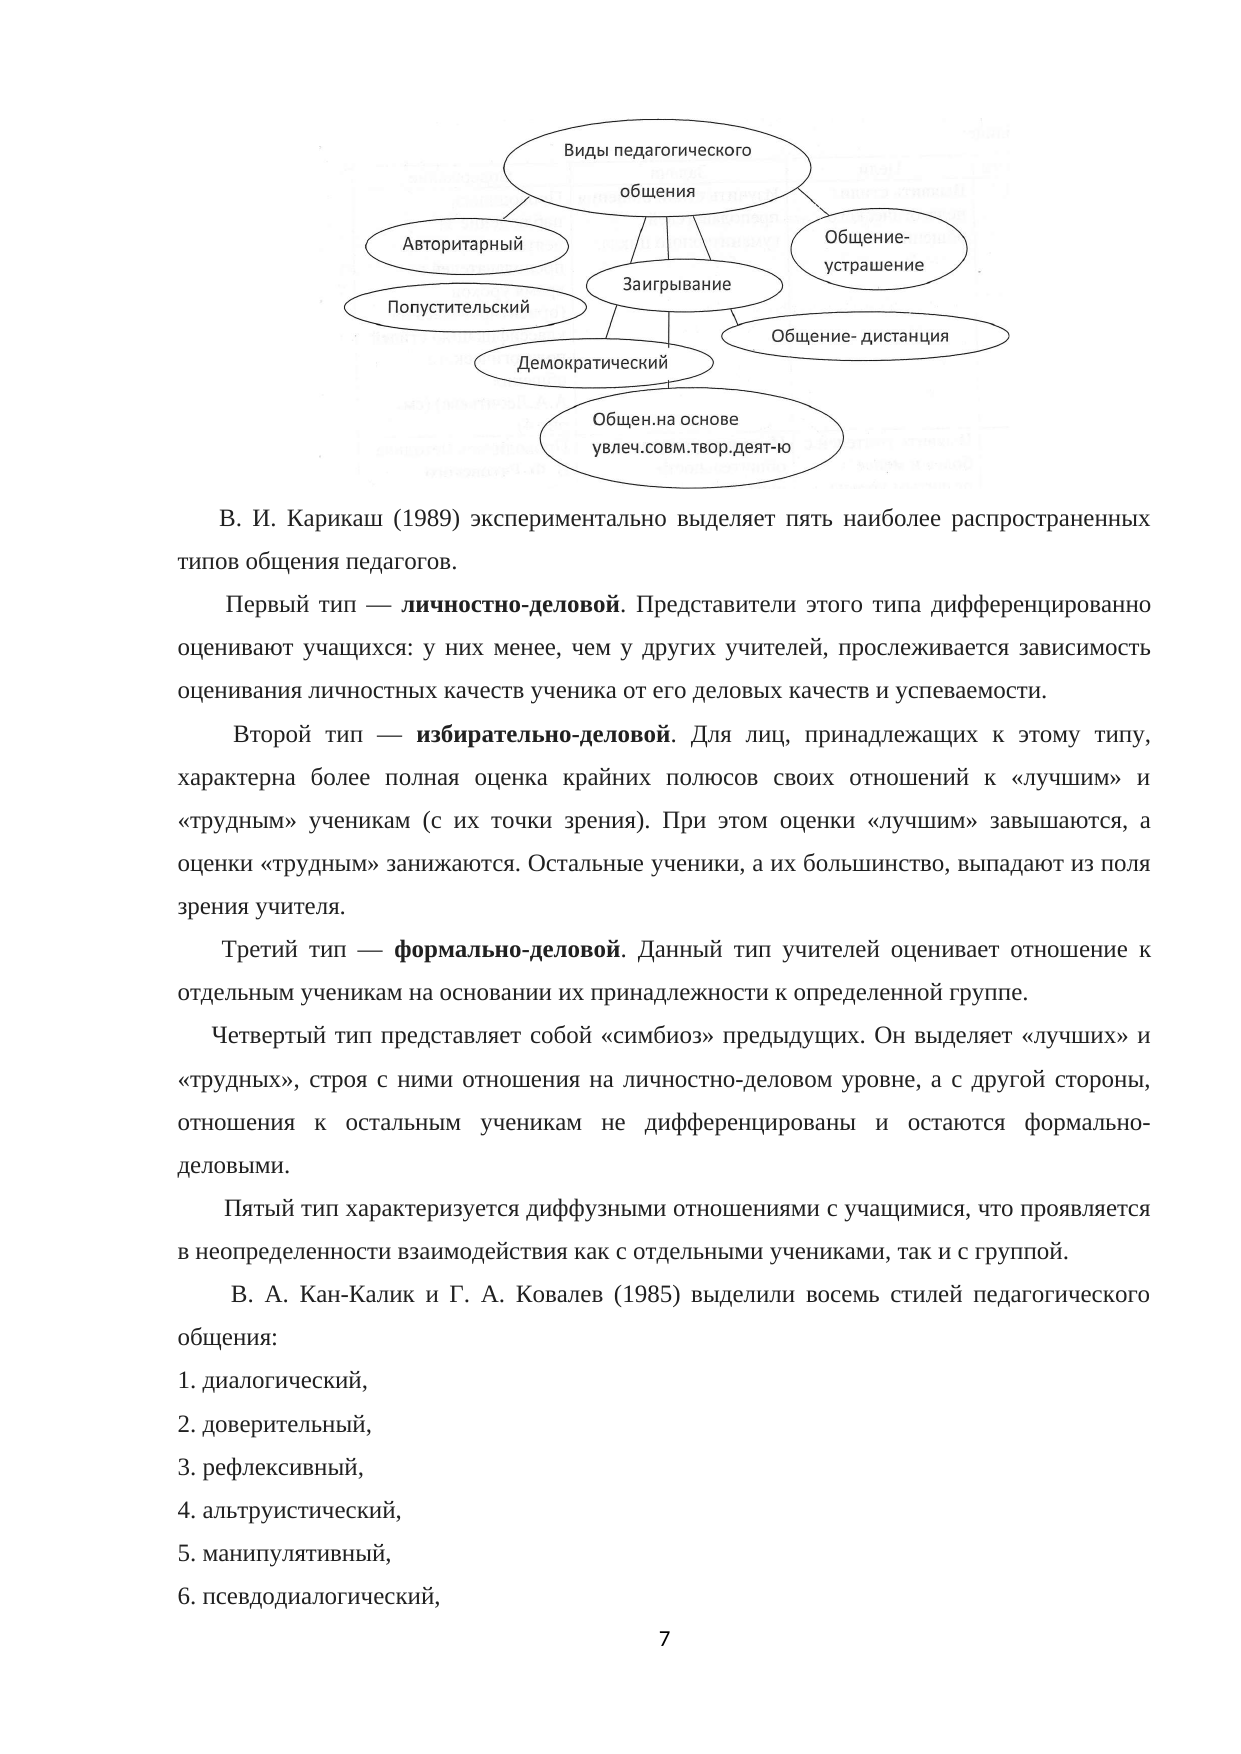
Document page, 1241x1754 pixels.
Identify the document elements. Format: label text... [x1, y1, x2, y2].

text 4. альтруистический, [177, 1495, 1152, 1524]
text 1. диалогический, [177, 1366, 1152, 1394]
text 3. рефлексивный, [177, 1452, 1152, 1481]
text Третий тип — формально-деловой. Данный тип учителей оценивает отношение к отдельным ученикам на основании их принадлежности к определенной группе. [177, 934, 1152, 1006]
text Второй тип — избирательно-деловой. Для лиц, принадлежащих к этому типу, характерна более полная оценка крайних полюсов своих отношений к «лучшим» и «трудным» ученикам (с их точки зрения). При этом оценки «лучшим» завышаются, а оценки «трудным» занижаются. Остальные ученики, а их большинство, выпадают из поля зрения учителя. [177, 719, 1152, 920]
text Пятый тип характеризуется диффузными отношениями с учащимися, что проявляется в неопределенности взаимодействия как с отдельными учениками, так и с группой. [177, 1193, 1152, 1265]
text B. А. Кан-Калик и Г. А. Ковалев (1985) выделили восемь стилей педагогического общения: [177, 1279, 1152, 1351]
text Четвертый тип представляет собой «симбиоз» предыдущих. Он выделяет «лучших» и «трудных», строя с ними отношения на личностно-деловом уровне, а с другой стороны, отношения к остальным ученикам не дифференцированы и остаются формально-деловыми. [177, 1021, 1152, 1179]
text 2. доверительный, [177, 1409, 1152, 1437]
picture [319, 118, 1010, 489]
text 6. псевдодиалогический, [177, 1581, 1152, 1610]
text Первый тип — личностно-деловой. Представители этого типа дифференцированно оценивают учащихся: у них менее, чем у других учителей, прослеживается зависимость оценивания личностных качеств ученика от его деловых качеств и успеваемости. [177, 589, 1152, 704]
text 5. манипулятивный, [177, 1538, 1152, 1567]
